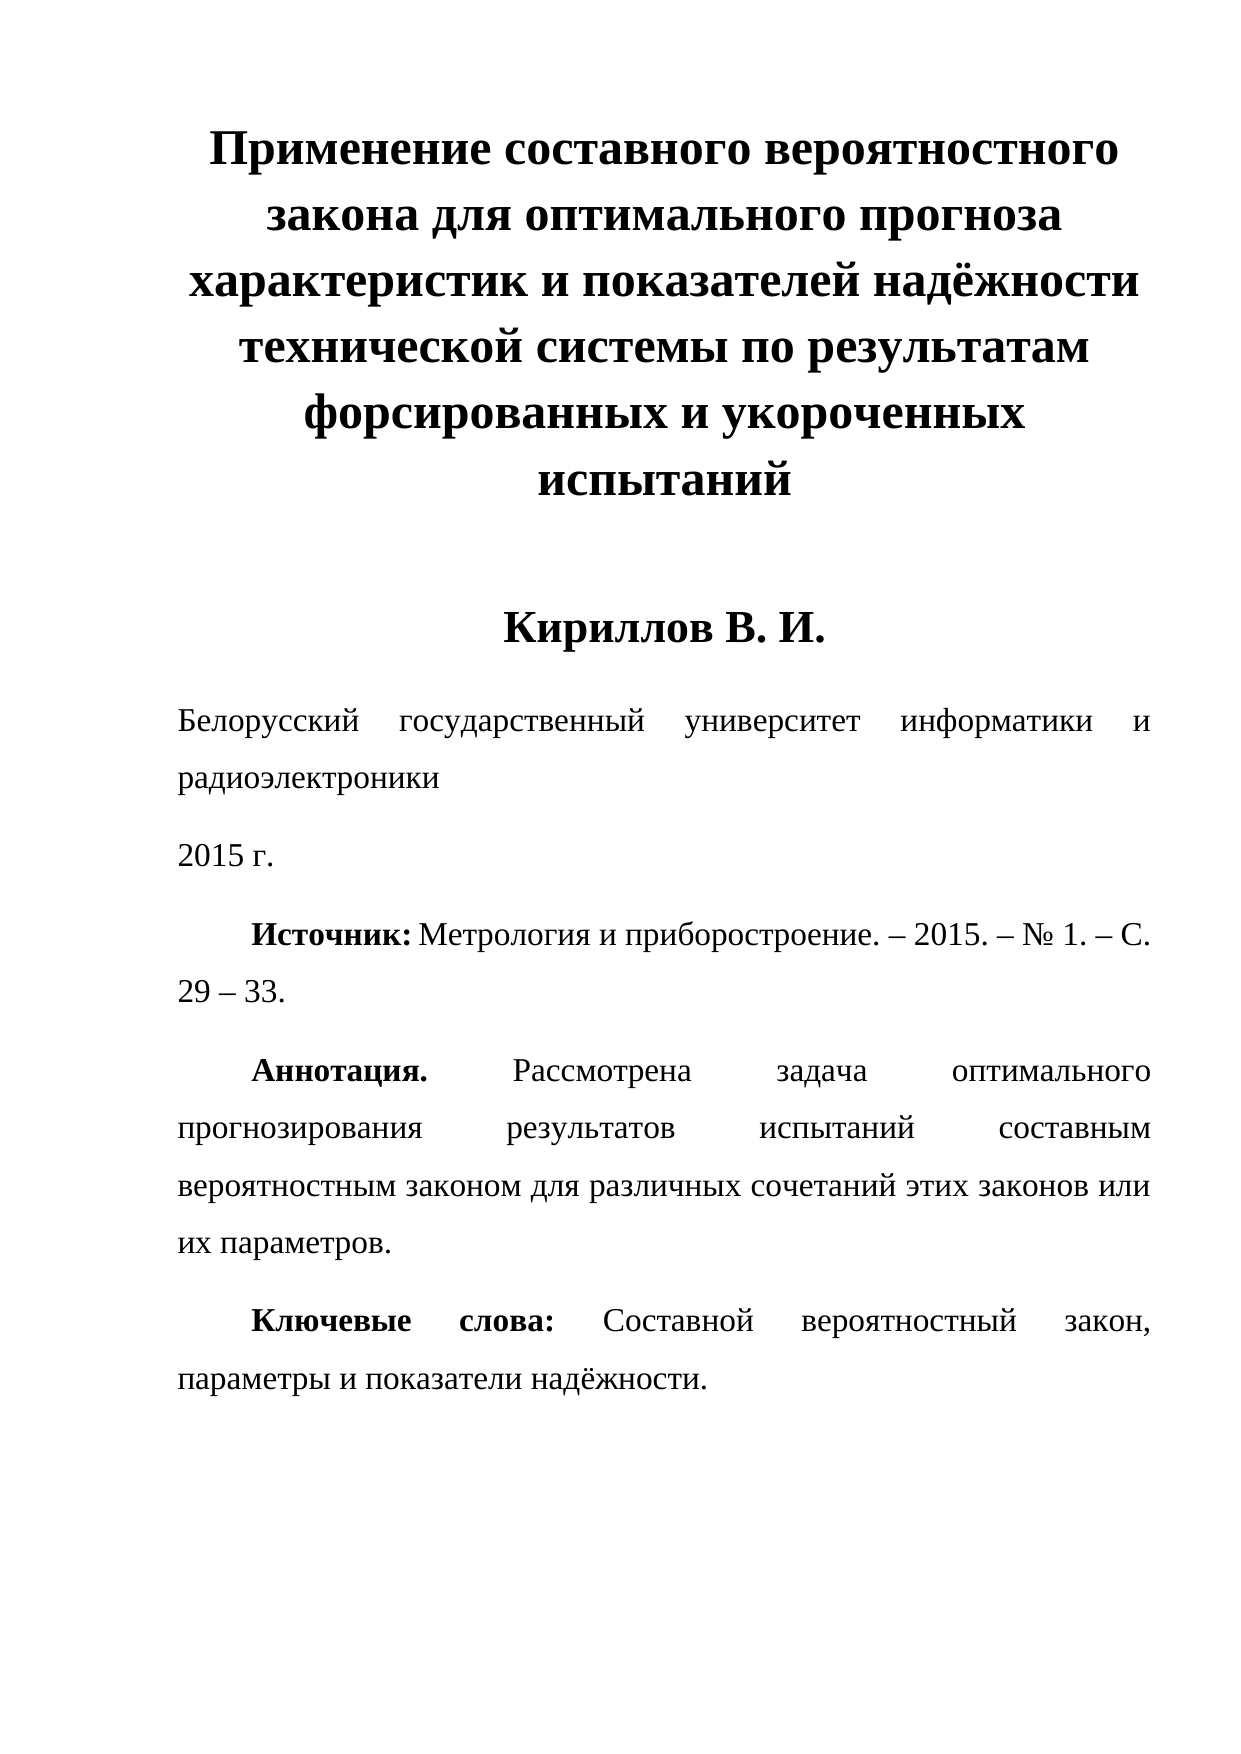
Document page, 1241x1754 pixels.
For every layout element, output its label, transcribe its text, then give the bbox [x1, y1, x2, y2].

text Кириллов В. И. [177, 600, 1152, 653]
text Белорусский государственный университет информатики и радиоэлектроники [177, 700, 1152, 796]
text Ключевые слова: Составной вероятностный закон, параметры и показатели надёжности. [177, 1301, 1152, 1396]
text Применение составного вероятностного закона для оптимального прогноза характеристик и показателей надёжности технической системы по результатам форсированных и укороченных испытаний [177, 118, 1152, 506]
text Аннотация. Рассмотрена задача оптимального прогнозирования результатов испытаний составным вероятностным законом для различных сочетаний этих законов или их параметров. [177, 1050, 1152, 1261]
text Источник: Метрология и приборостроение. – 2015. – № 1. – С. 29 – 33. [177, 914, 1152, 1010]
text 2015 г. [177, 836, 1152, 874]
